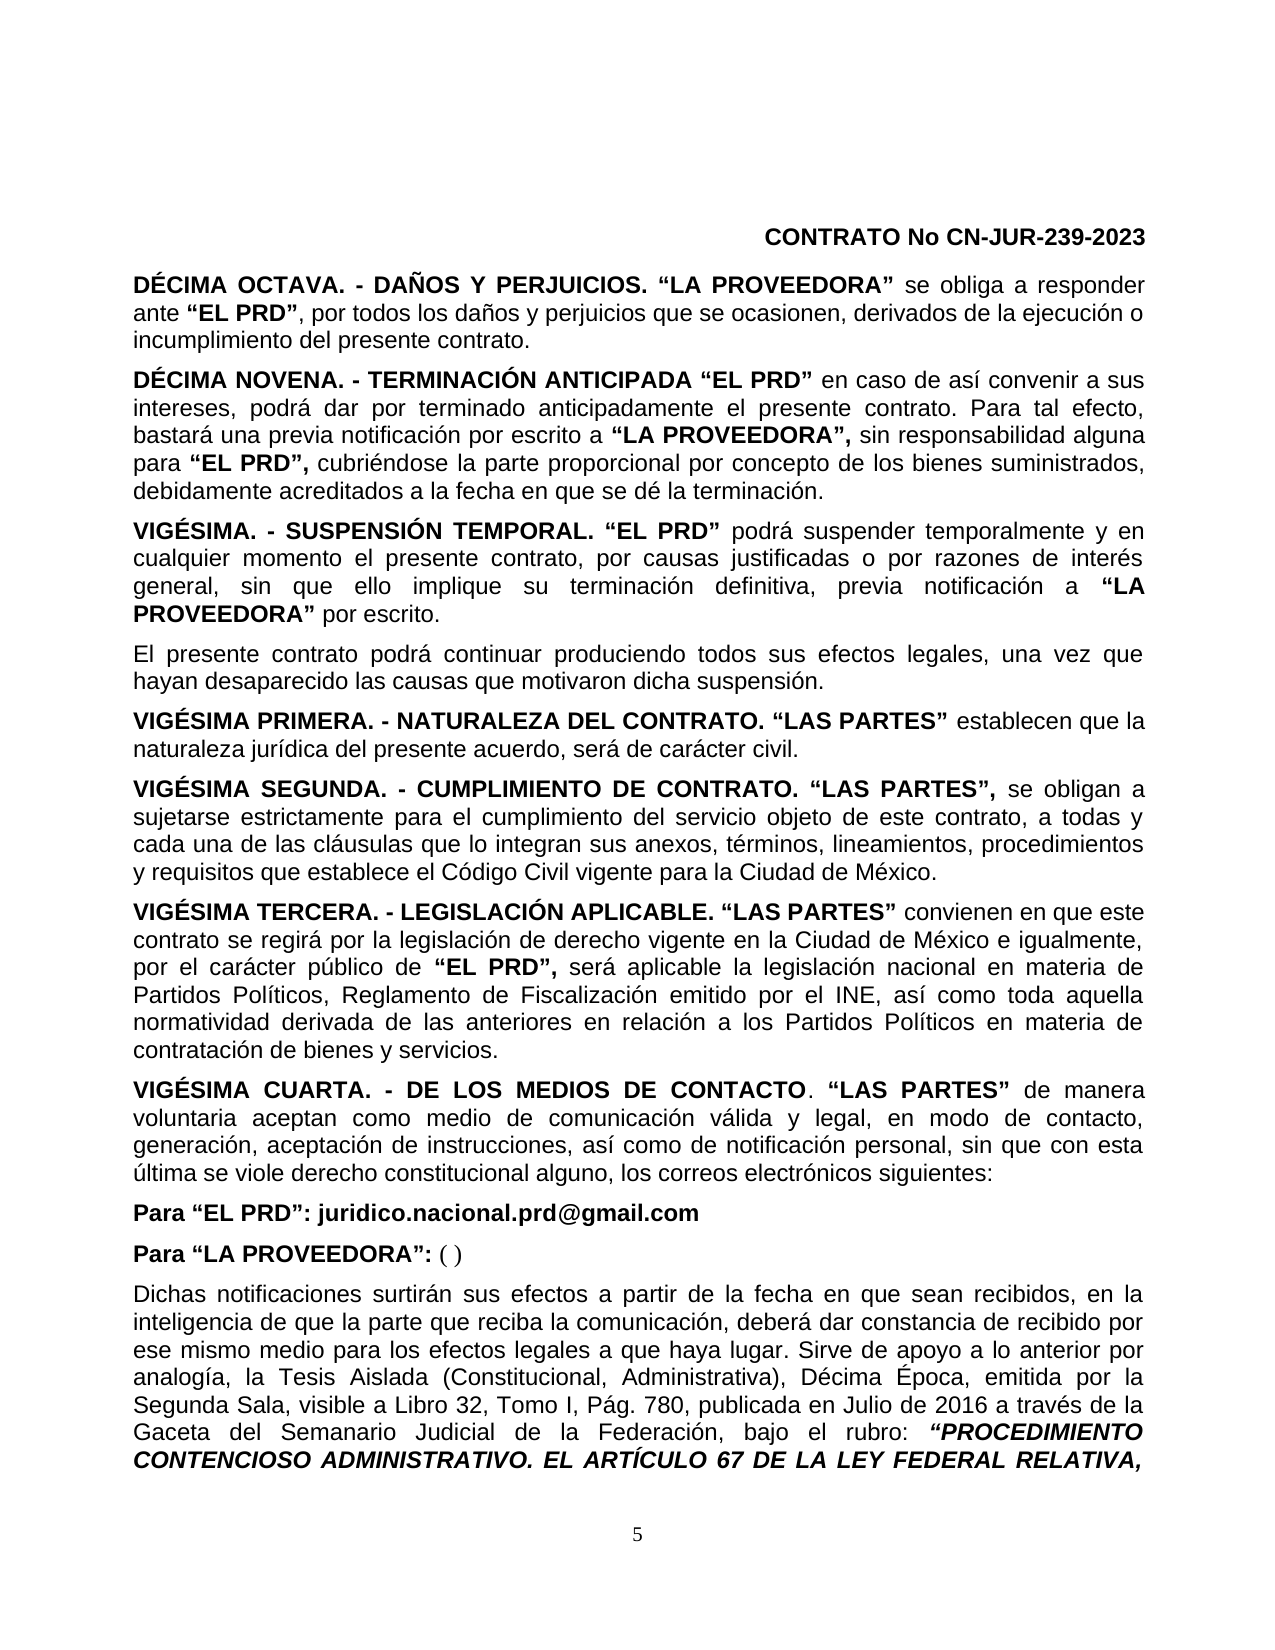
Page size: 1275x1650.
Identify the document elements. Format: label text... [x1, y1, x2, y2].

text Para “EL PRD”: juridico.nacional.prd@gmail.com [559, 1199, 1145, 1227]
text DÉCIMA NOVENA. - TERMINACIÓN ANTICIPADA “EL PRD” en caso de así convenir a sus intereses, podrá dar por terminado anticipadamente el presente contrato. Para tal efecto, bastará una previa notificación por escrito a “LA PROVEEDORA”, sin responsabilidad alguna para “EL PRD”, cubriéndose la parte proporcional por concepto de los bienes suministrados, debidamente acreditados a la fecha en que se dé la terminación. [133, 366, 1145, 504]
text Para “LA PROVEEDORA”: ( ) [133, 1239, 1145, 1268]
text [133, 1280, 1145, 1473]
text DÉCIMA OCTAVA. - DAÑOS Y PERJUICIOS. “LA PROVEEDORA” se obliga a responder ante “EL PRD”, por todos los daños y perjuicios que se ocasionen, derivados de la ejecución o incumplimiento del presente contrato. [133, 271, 1145, 354]
text VIGÉSIMA. - SUSPENSIÓN TEMPORAL. “EL PRD” podrá suspender temporalmente y en cualquier momento el presente contrato, por causas justificadas o por razones de interés general, sin que ello implique su terminación definitiva, previa notificación a “LA PROVEEDORA” por escrito. [133, 517, 1145, 627]
text VIGÉSIMA CUARTA. - DE LOS MEDIOS DE CONTACTO. “LAS PARTES” de manera voluntaria aceptan como medio de comunicación válida y legal, en modo de contacto, generación, aceptación de instrucciones, así como de notificación personal, sin que con esta última se viole derecho constitucional alguno, los correos electrónicos siguientes: [133, 1076, 1145, 1186]
text VIGÉSIMA PRIMERA. - NATURALEZA DEL CONTRATO. “LAS PARTES” establecen que la naturaleza jurídica del presente acuerdo, será de carácter civil. [133, 707, 1145, 762]
text VIGÉSIMA SEGUNDA. - CUMPLIMIENTO DE CONTRATO. “LAS PARTES”, se obligan a sujetarse estrictamente para el cumplimiento del servicio objeto de este contrato, a todas y cada una de las cláusulas que lo integran sus anexos, términos, lineamientos, procedimientos y requisitos que establece el Código Civil vigente para la Ciudad de México. [133, 775, 1145, 885]
text El presente contrato podrá continuar produciendo todos sus efectos legales, una vez que hayan desaparecido las causas que motivaron dicha suspensión. [133, 639, 1145, 695]
text VIGÉSIMA TERCERA. - LEGISLACIÓN APLICABLE. “LAS PARTES” convienen en que este contrato se regirá por la legislación de derecho vigente en la Ciudad de México e igualmente, por el carácter público de “EL PRD”, será aplicable la legislación nacional en materia de Partidos Políticos, Reglamento de Fiscalización emitido por el INE, así como toda aquella normatividad derivada de las anteriores en relación a los Partidos Políticos en materia de contratación de bienes y servicios. [133, 898, 1145, 1063]
text Para “EL PRD”: juridico.nacional.prd@gmail.com [133, 1199, 325, 1227]
